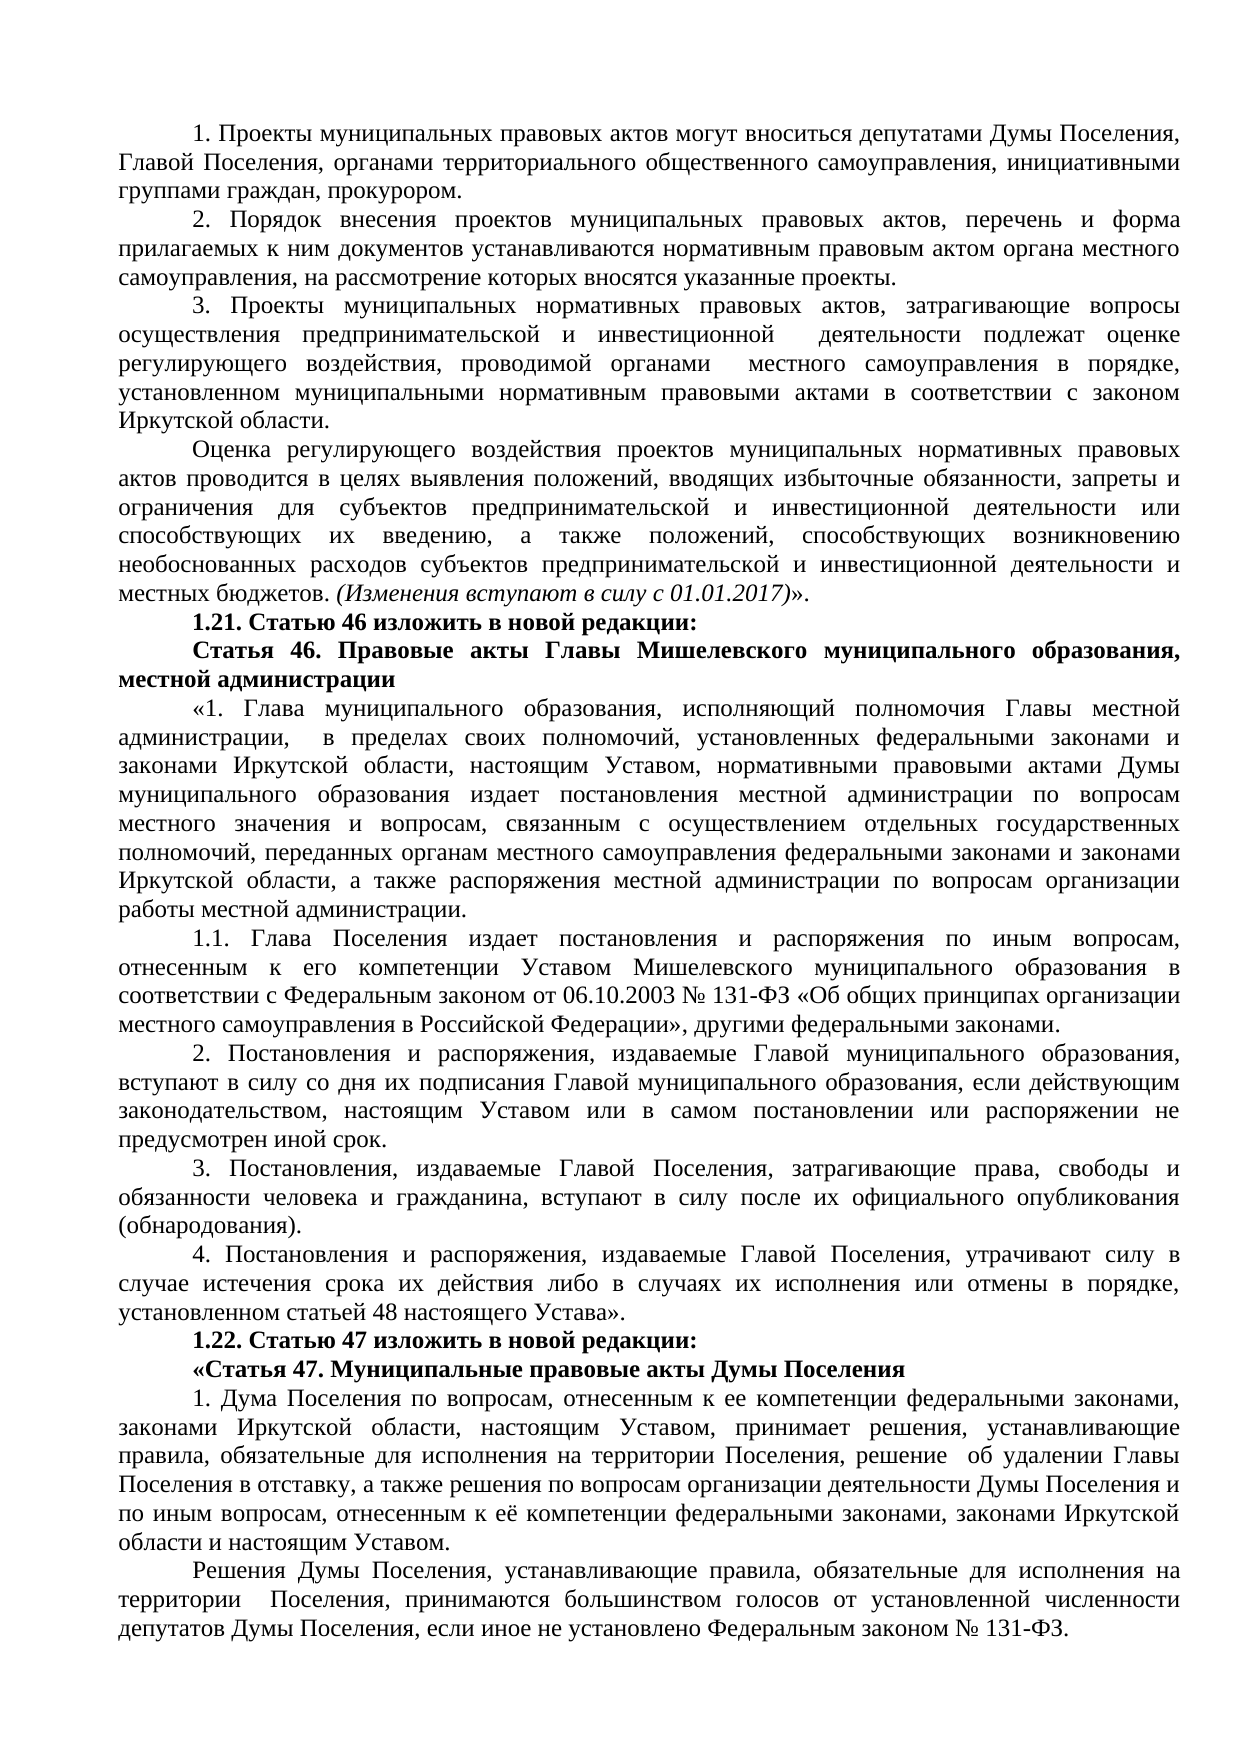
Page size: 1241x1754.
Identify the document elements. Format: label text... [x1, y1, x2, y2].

text «1. Глава муниципального образования, исполняющий полномочия Главы местной администрации, в пределах своих полномочий, установленных федеральными законами и законами Иркутской области, настоящим Уставом, нормативными правовыми актами Думы муниципального образования издает постановления местной администрации по вопросам местного значения и вопросам, связанным с осуществлением отдельных государственных полномочий, переданных органам местного самоуправления федеральными законами и законами Иркутской области, а также распоряжения местной администрации по вопросам организации работы местной администрации. [118, 693, 1181, 923]
text 1. Дума Поселения по вопросам, отнесенным к ее компетенции федеральными законами, законами Иркутской области, настоящим Уставом, принимает решения, устанавливающие правила, обязательные для исполнения на территории Поселения, решение об удалении Главы Поселения в отставку, а также решения по вопросам организации деятельности Думы Поселения и по иным вопросам, отнесенным к её компетенции федеральными законами, законами Иркутской области и настоящим Уставом. [118, 1383, 1181, 1556]
text 1.22. Статью 47 изложить в новой редакции: [118, 1326, 1181, 1354]
text 2. Порядок внесения проектов муниципальных правовых актов, перечень и форма прилагаемых к ним документов устанавливаются нормативным правовым актом органа местного самоуправления, на рассмотрение которых вносятся указанные проекты. [118, 204, 1181, 291]
text 1. Проекты муниципальных правовых актов могут вноситься депутатами Думы Поселения, Главой Поселения, органами территориального общественного самоуправления, инициативными группами граждан, прокурором. [118, 118, 1181, 204]
text 1.1. Глава Поселения издает постановления и распоряжения по иным вопросам, отнесенным к его компетенции Уставом Мишелевского муниципального образования в соответствии с Федеральным законом от 06.10.2003 № 131-ФЗ «Об общих принципах организации местного самоуправления в Российской Федерации», другими федеральными законами. [118, 923, 1181, 1038]
text Решения Думы Поселения, устанавливающие правила, обязательные для исполнения на территории Поселения, принимаются большинством голосов от установленной численности депутатов Думы Поселения, если иное не установлено Федеральным законом № 131-ФЗ. [118, 1556, 1181, 1642]
text Оценка регулирующего воздействия проектов муниципальных нормативных правовых актов проводится в целях выявления положений, вводящих избыточные обязанности, запреты и ограничения для субъектов предпринимательской и инвестиционной деятельности или способствующих их введению, а также положений, способствующих возникновению необоснованных расходов субъектов предпринимательской и инвестиционной деятельности и местных бюджетов. (Изменения вступают в силу с 01.01.2017)». [118, 434, 1181, 607]
text Статья 46. Правовые акты Главы Мишелевского муниципального образования, местной администрации [118, 636, 1181, 693]
text 4. Постановления и распоряжения, издаваемые Главой Поселения, утрачивают силу в случае истечения срока их действия либо в случаях их исполнения или отмены в порядке, установленном статьей 48 настоящего Устава». [118, 1239, 1181, 1326]
text 3. Проекты муниципальных нормативных правовых актов, затрагивающие вопросы осуществления предпринимательской и инвестиционной деятельности подлежат оценке регулирующего воздействия, проводимой органами местного самоуправления в порядке, установленном муниципальными нормативным правовыми актами в соответствии с законом Иркутской области. [118, 291, 1181, 434]
text «Статья 47. Муниципальные правовые акты Думы Поселения [118, 1354, 1181, 1383]
text 2. Постановления и распоряжения, издаваемые Главой муниципального образования, вступают в силу со дня их подписания Главой муниципального образования, если действующим законодательством, настоящим Уставом или в самом постановлении или распоряжении не предусмотрен иной срок. [118, 1038, 1181, 1153]
text 3. Постановления, издаваемые Главой Поселения, затрагивающие права, свободы и обязанности человека и гражданина, вступают в силу после их официального опубликования (обнародования). [118, 1153, 1181, 1239]
text 1.21. Статью 46 изложить в новой редакции: [118, 607, 1181, 636]
